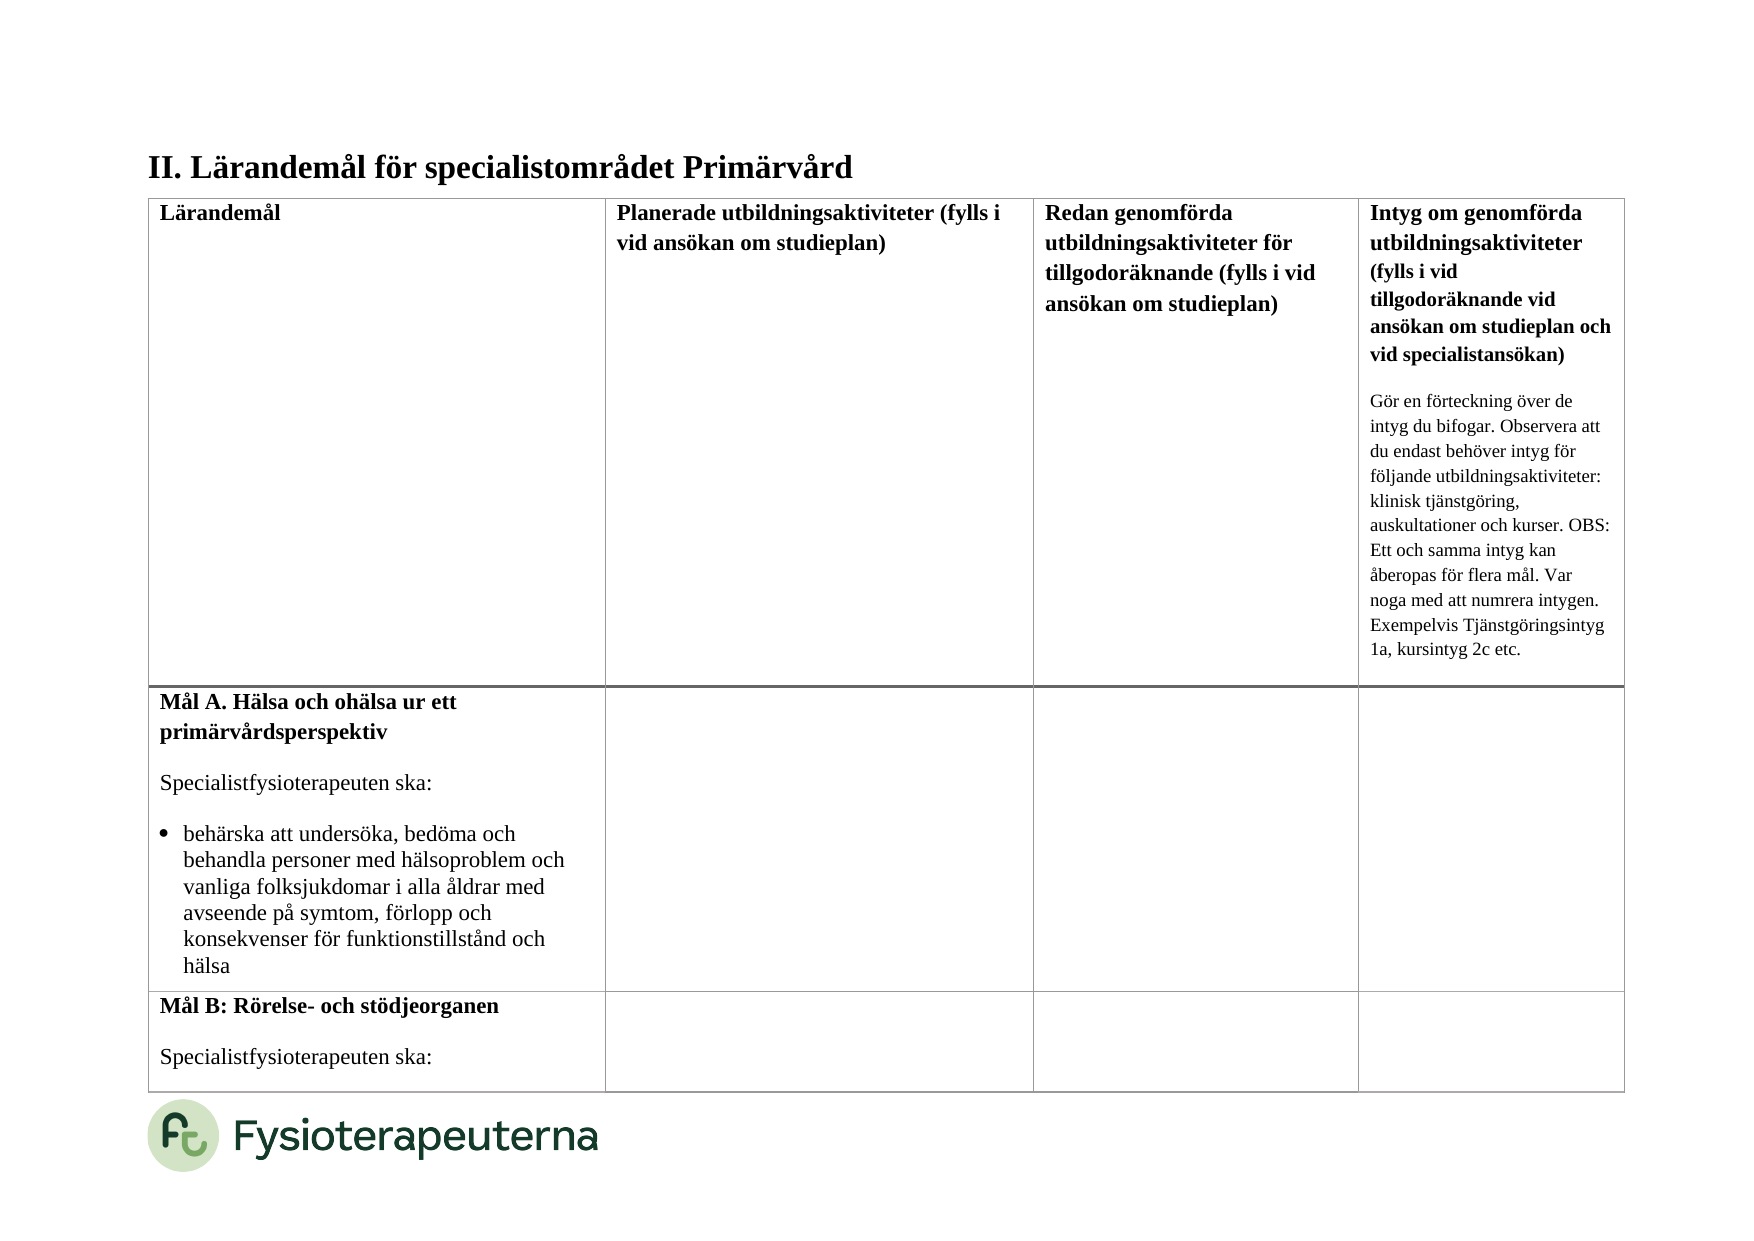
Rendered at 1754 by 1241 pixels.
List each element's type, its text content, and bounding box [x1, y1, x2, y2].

table_header Intyg om genomförda utbildningsaktiviteter (fylls i vid tillgodoräknande vid ansökan om studieplan och vid specialistansökan) Gör en förteckning över de intyg du bifogar. Observera att du endast behöver intyg för följande utbildningsaktiviteter: klinisk tjänstgöring, auskultationer och kurser. OBS: Ett och samma intyg kan åberopas för flera mål. Var noga med att numrera intygen. Exempelvis Tjänstgöringsintyg 1a, kursintyg 2c etc. [1359, 199, 1624, 684]
table_header Planerade utbildningsaktiviteter (fylls i vid ansökan om studieplan) [606, 199, 1033, 684]
table_header Lärandemål [149, 199, 605, 684]
table_cell Mål A. Hälsa och ohälsa ur ett primärvårdsperspektiv Specialistfysioterapeuten ska: behärska att undersöka, bedöma och behandla personer med hälsoproblem och vanliga folksjukdomar i alla åldrar med avseende på symtom, förlopp och konsekvenser för funktionstillstånd och hälsa [149, 688, 605, 991]
table_cell [606, 992, 1033, 1091]
table_cell [1034, 688, 1358, 991]
table_header Redan genomförda utbildningsaktiviteter för tillgodoräknande (fylls i vid ansökan om studieplan) [1034, 199, 1358, 684]
subtitle II. Lärandemål för specialistområdet Primärvård [148, 148, 1606, 186]
picture [147, 1099, 598, 1172]
table_cell [1034, 992, 1358, 1091]
table_cell [1359, 992, 1624, 1091]
table_cell [606, 688, 1033, 991]
table_cell [1359, 688, 1624, 991]
